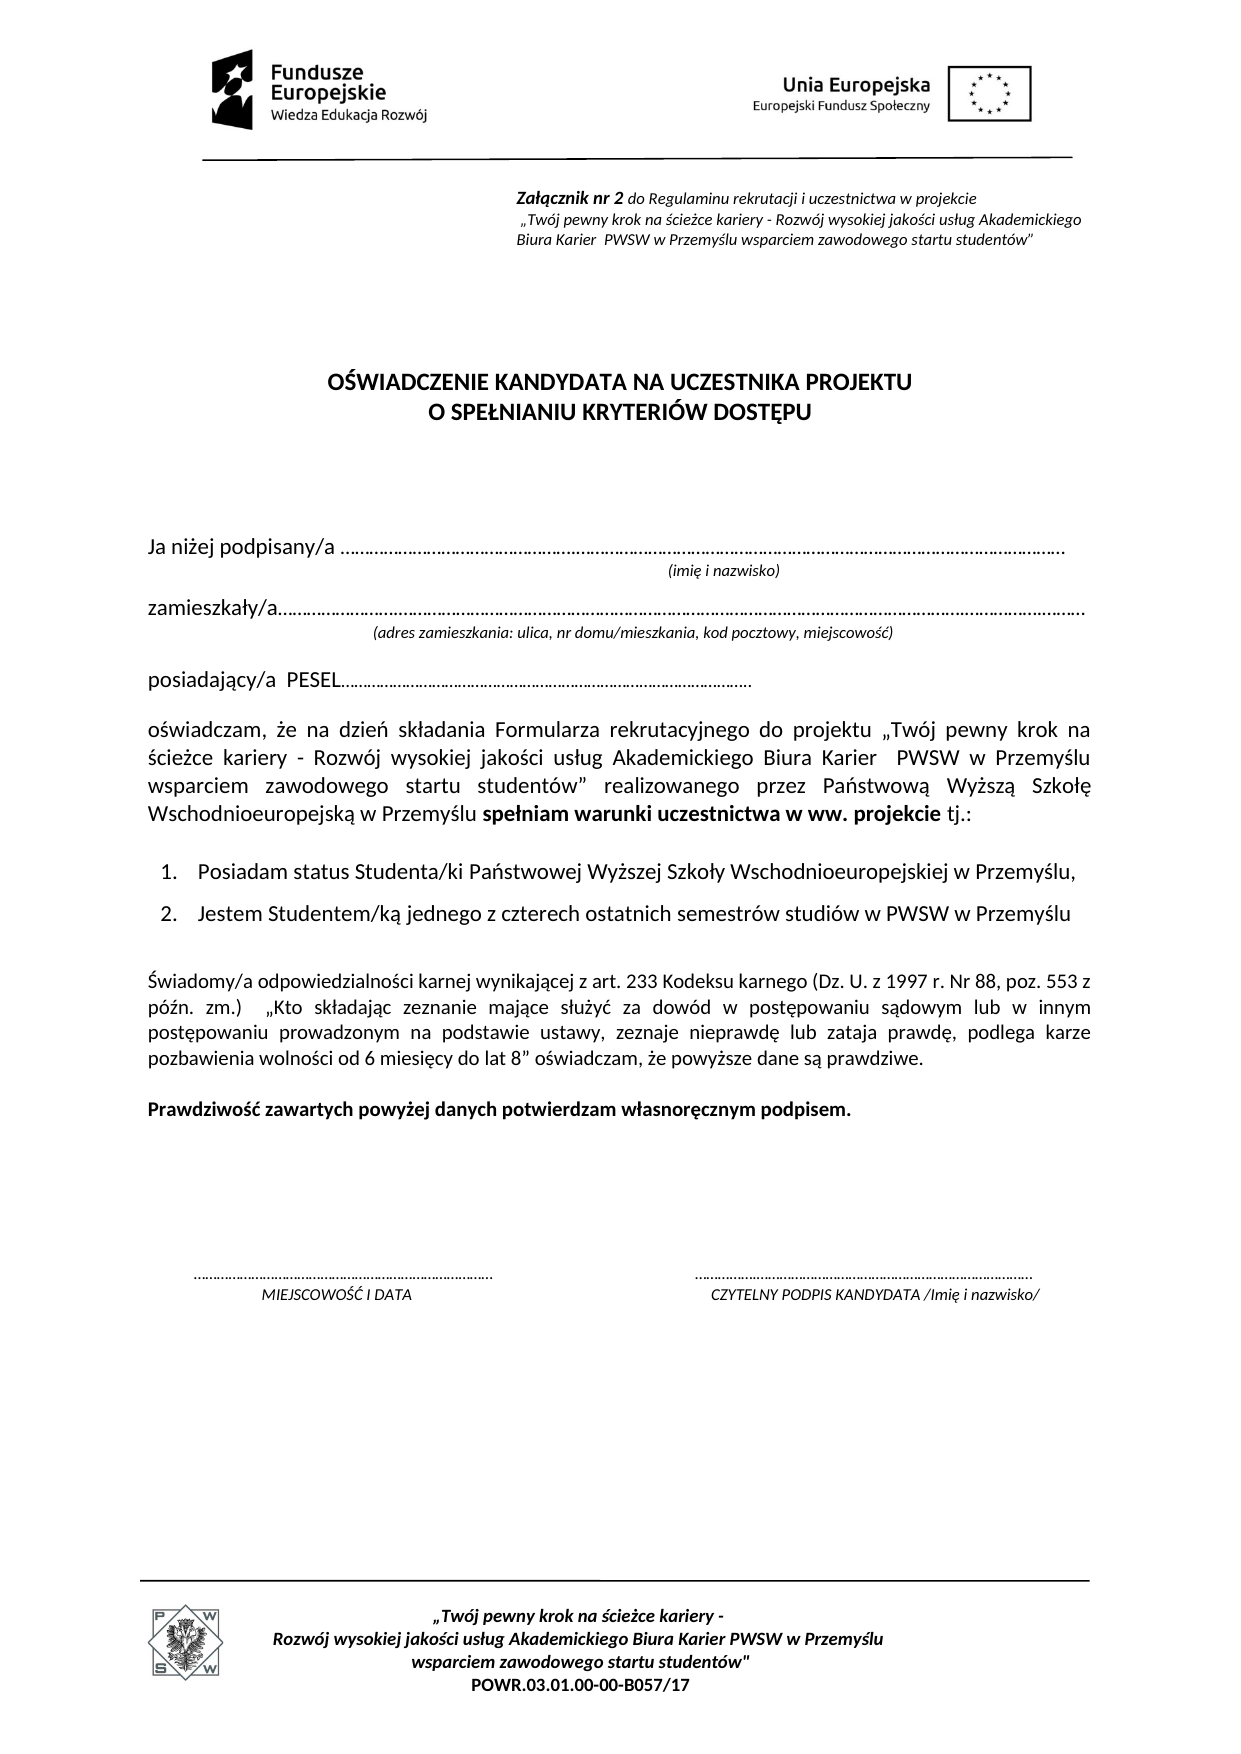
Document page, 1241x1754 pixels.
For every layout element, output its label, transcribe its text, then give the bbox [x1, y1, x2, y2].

table_cell MIEJSCOWOŚĆ I DATA [183, 1284, 669, 1304]
text „Twój pewny krok na ścieżce kariery - Rozwój wysokiej jakości usług Akademickiego Biura Karier PWSW w Przemyślu wsparciem zawodowego startu studentów” [516, 209, 1092, 249]
text (imię i nazwisko) [148, 560, 1092, 581]
text Załącznik nr 2 do Regulaminu rekrutacji i uczestnictwa w projekcie [448, 186, 1092, 209]
text oświadczam, że na dzień składania Formularza rekrutacyjnego do projektu „Twój pewny krok na ścieżce kariery - Rozwój wysokiej jakości usług Akademickiego Biura Karier PWSW w Przemyślu wsparciem zawodowego startu studentów” realizowanego przez Państwową Wyższą Szkołę Wschodnioeuropejską w Przemyślu spełniam warunki uczestnictwa w ww. projekcie tj.: [148, 716, 1092, 828]
text OŚWIADCZENIE KANDYDATA NA UCZESTNIKA PROJEKTU [148, 366, 1092, 396]
list Jestem Studentem/ką jednego z czterech ostatnich semestrów studiów w PWSW w Przemyślu [160, 899, 1092, 927]
list Posiadam status Studenta/ki Państwowej Wyższej Szkoły Wschodnioeuropejskiej w Przemyślu, [160, 857, 1092, 885]
picture [192, 29, 443, 146]
text zamieszkały/a…………………….……………………………………………………………………………………………………….…………….……… (adres zamieszkania: ulica, nr domu/mieszkania, kod pocztowy, miejscowość) [148, 593, 1092, 643]
text Świadomy/a odpowiedzialności karnej wynikającej z art. 233 Kodeksu karnego (Dz. U. z 1997 r. Nr 88, poz. 553 z późn. zm.) „Kto składając zeznanie mające służyć za dowód w postępowaniu sądowym lub w innym postępowaniu prowadzonym na podstawie ustawy, zeznaje nieprawdę lub zataja prawdę, podlega karze pozbawienia wolności od 6 miesięcy do lat 8” oświadczam, że powyższe dane są prawdziwe. [148, 969, 1092, 1070]
text Ja niżej podpisany/a ………………………………………….………………………………………………………………………………………… [148, 532, 1092, 560]
text O SPEŁNIANIU KRYTERIÓW DOSTĘPU [148, 396, 1092, 427]
text Prawdziwość zawartych powyżej danych potwierdzam własnoręcznym podpisem. [148, 1096, 1092, 1121]
table_header …………….……………………………………………………………… [670, 1223, 1058, 1284]
picture [735, 47, 1050, 140]
picture [147, 1604, 224, 1681]
text posiadający/a PESEL………………………………………………………………………………….. [148, 665, 1092, 693]
table_cell CZYTELNY PODPIS KANDYDATA /Imię i nazwisko/ [670, 1284, 1058, 1304]
table_header …………………………………………………………………… [183, 1223, 669, 1284]
